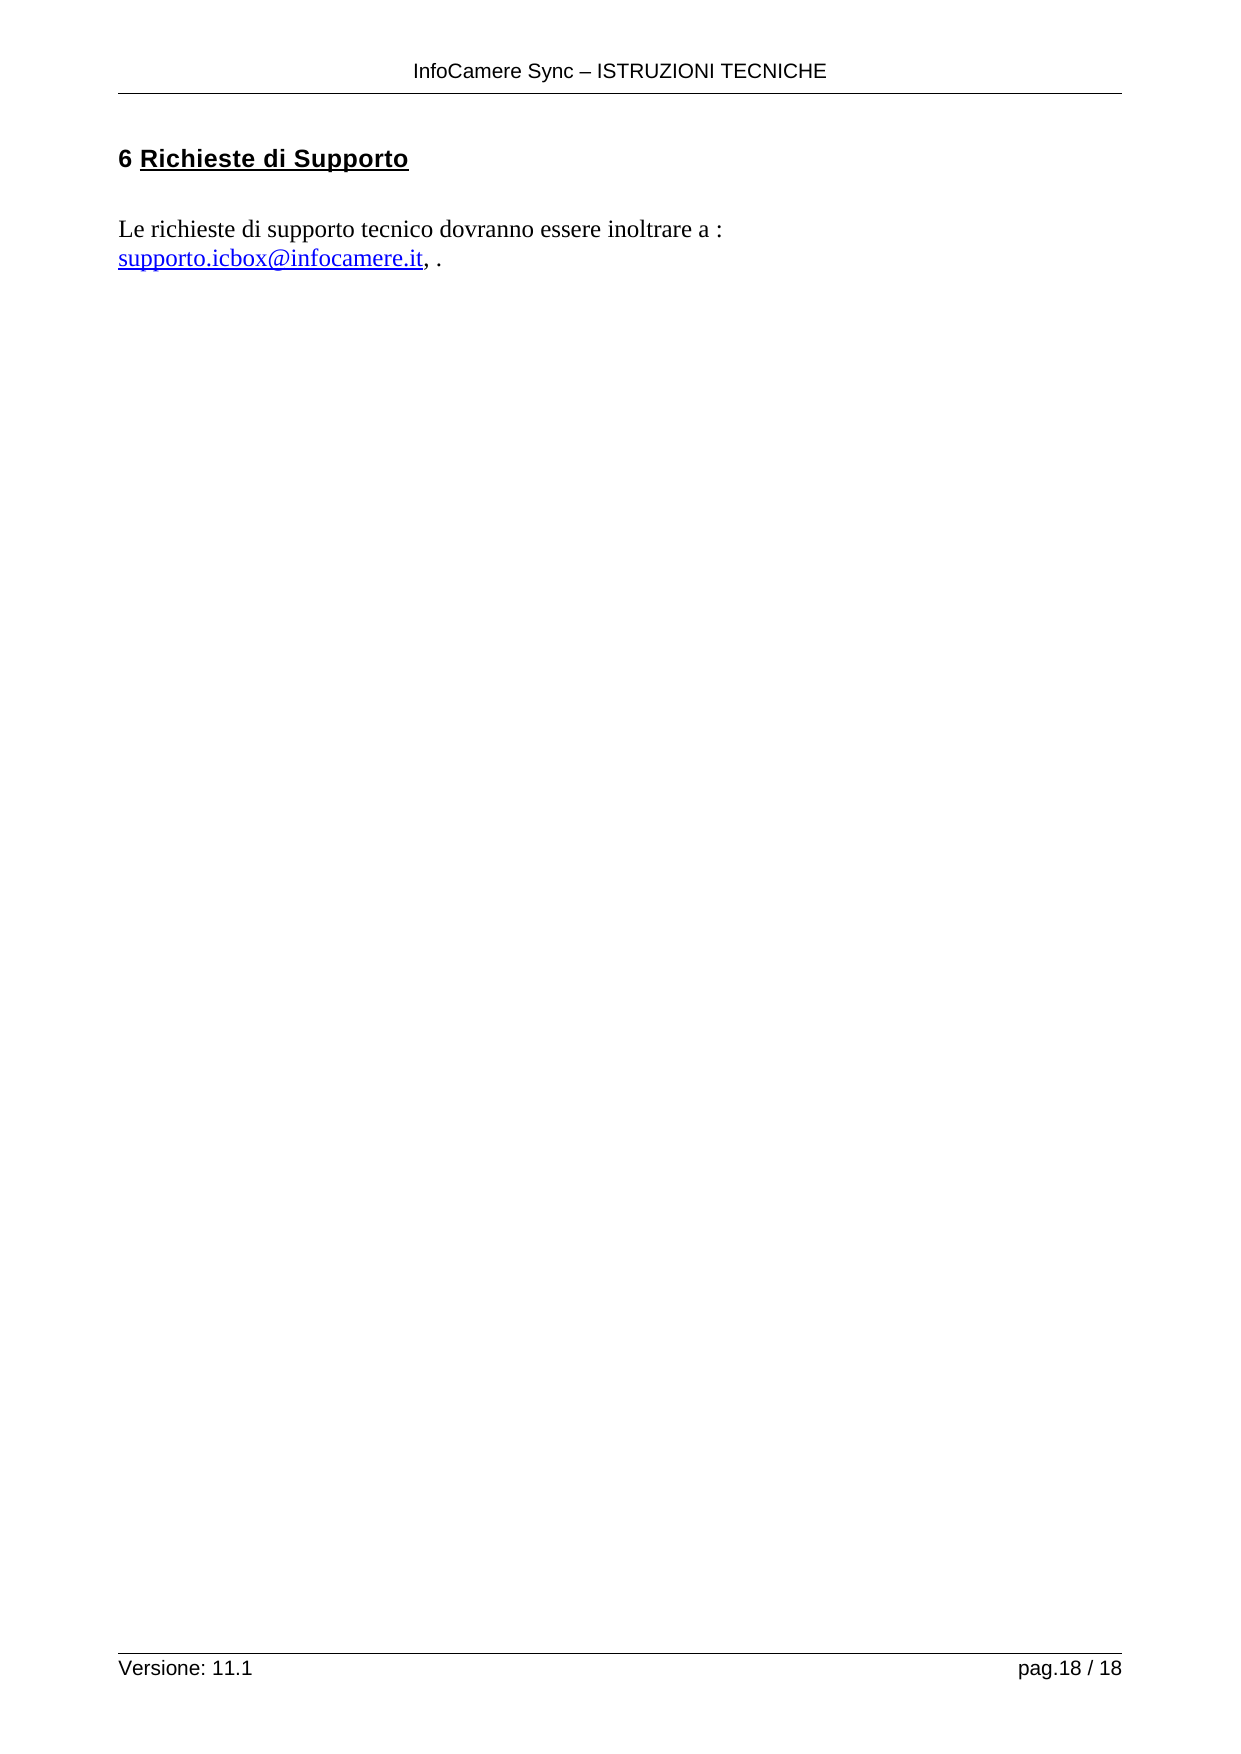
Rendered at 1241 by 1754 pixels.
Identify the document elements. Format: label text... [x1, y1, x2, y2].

subtitle Richieste di Supporto [118, 144, 1122, 173]
text supporto.icbox@infocamere.it, . [118, 243, 1122, 272]
text Le richieste di supporto tecnico dovranno essere inoltrare a : [118, 214, 1122, 243]
